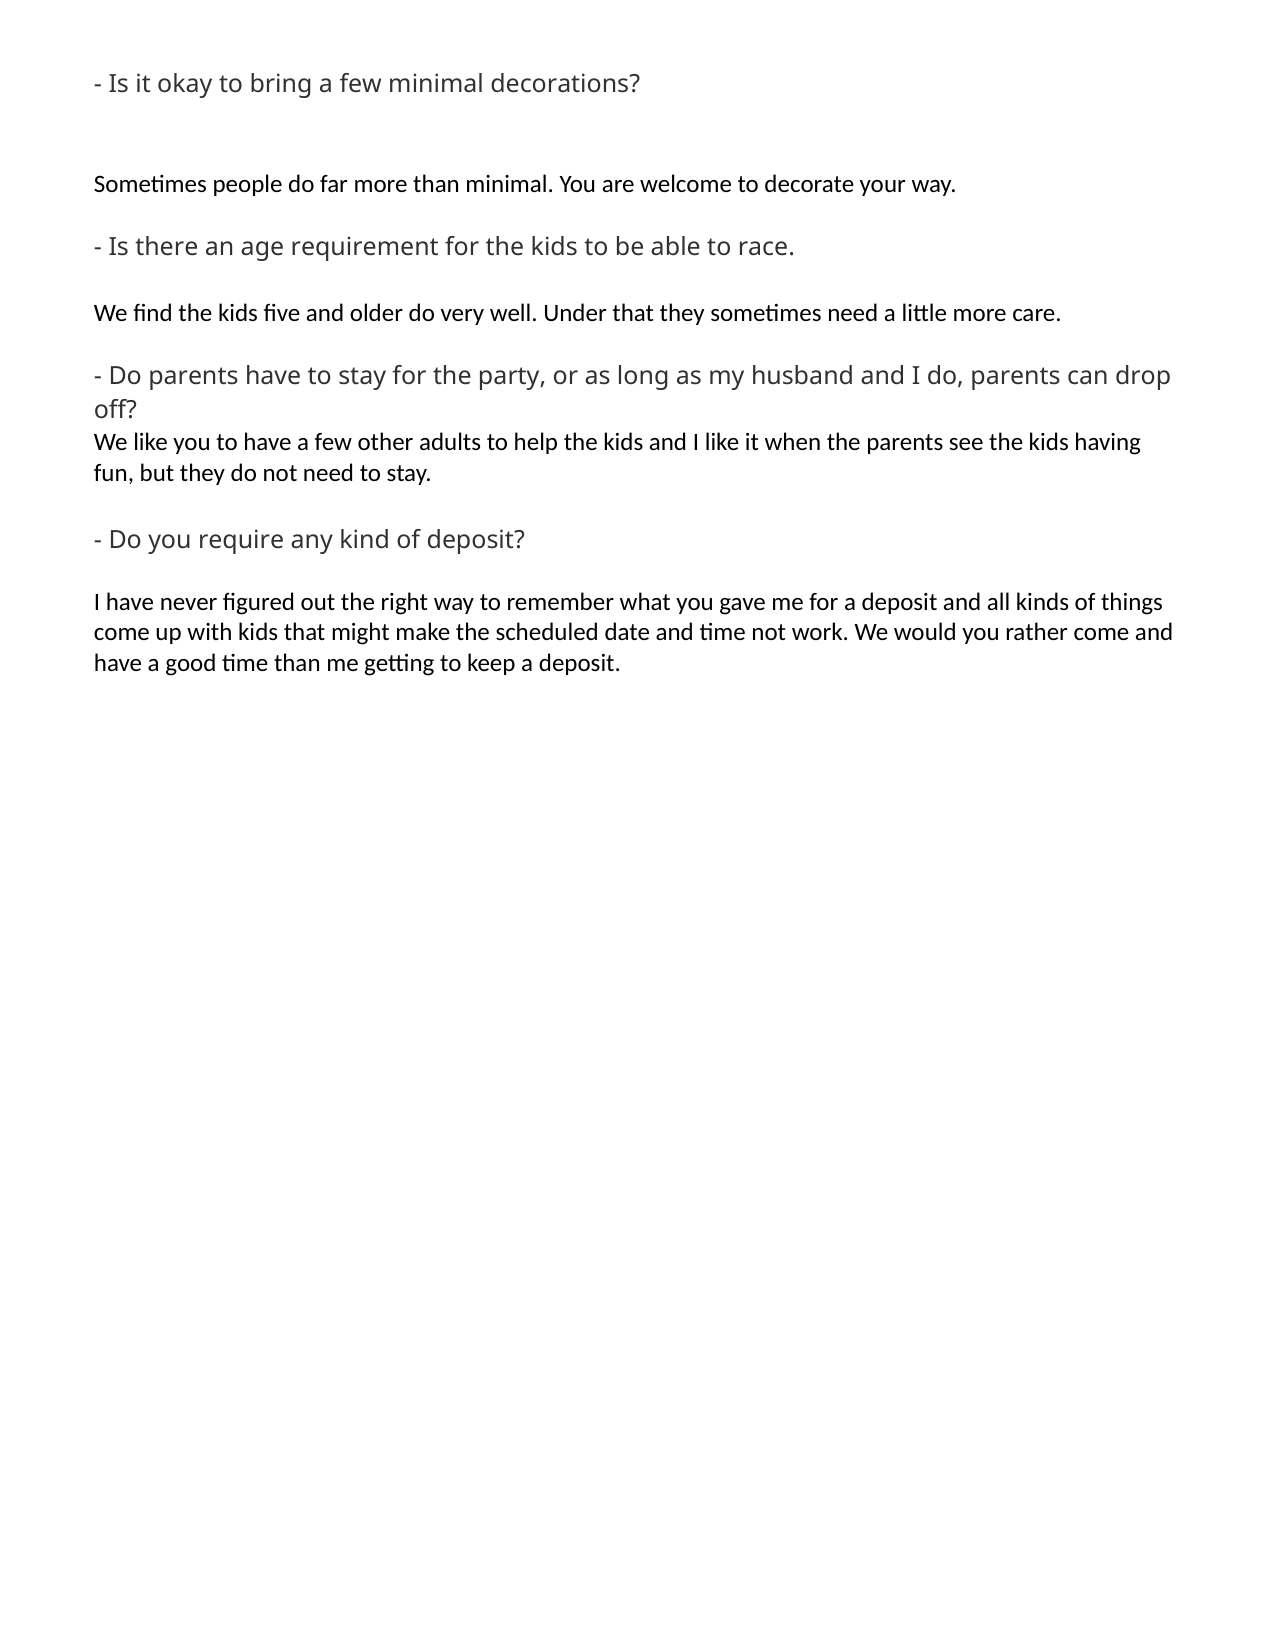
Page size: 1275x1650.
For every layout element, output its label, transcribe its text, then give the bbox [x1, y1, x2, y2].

text - Do parents have to stay for the party, or as long as my husband and I do, parents can drop off? [94, 358, 1181, 426]
text - Is there an age requirement for the kids to be able to race. [94, 229, 1181, 263]
text Sometimes people do far more than minimal. You are welcome to decorate your way. [94, 168, 1181, 198]
text I have never figured out the right way to remember what you gave me for a deposit and all kinds of things come up with kids that might make the scheduled date and time not work. We would you rather come and have a good time than me getting to keep a deposit. [94, 586, 1181, 677]
text We like you to have a few other adults to help the kids and I like it when the parents see the kids having fun, but they do not need to stay. [94, 426, 1181, 487]
text - Do you require any kind of deposit? [94, 521, 1181, 555]
text - Is it okay to bring a few minimal decorations? [94, 66, 1181, 100]
text We find the kids five and older do very well. Under that they sometimes need a little more care. [94, 297, 1181, 327]
